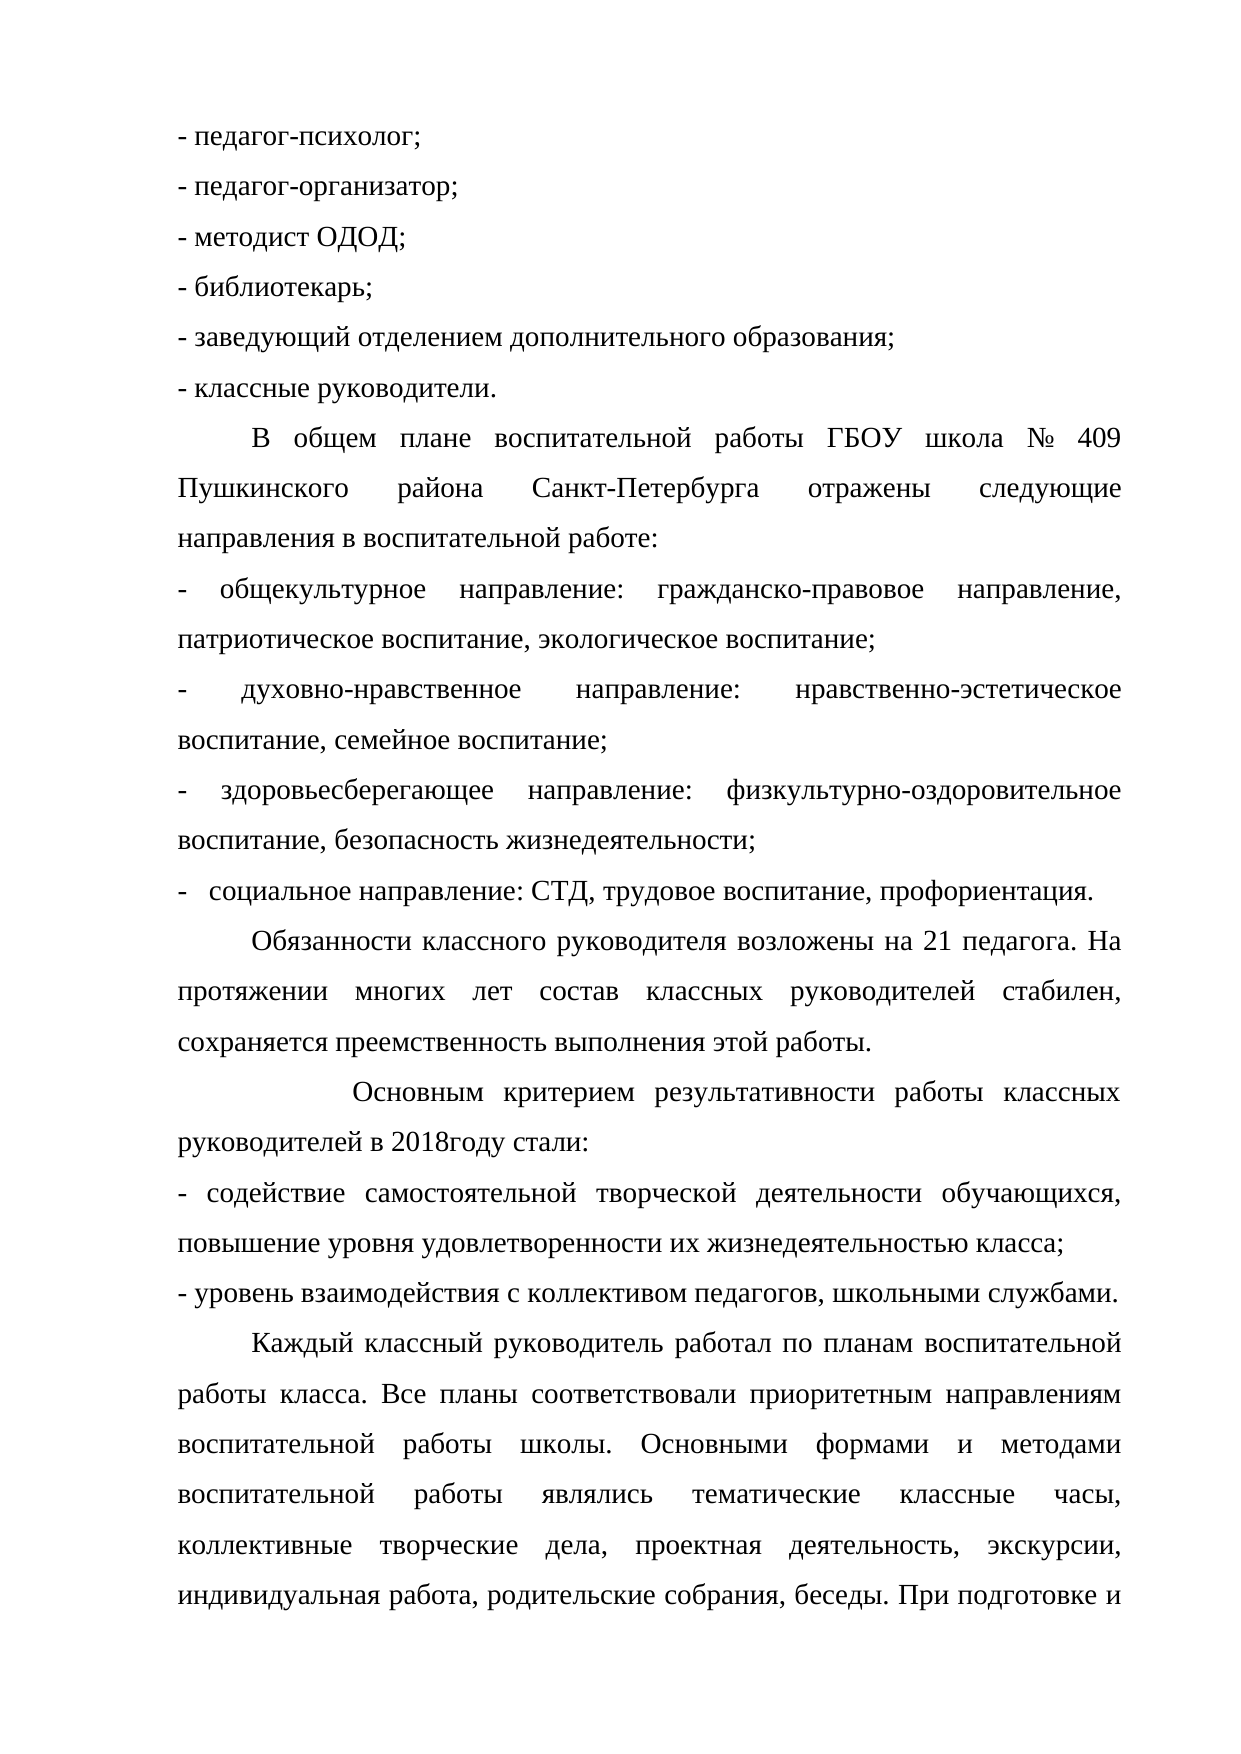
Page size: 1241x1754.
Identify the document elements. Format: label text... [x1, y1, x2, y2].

text - общекультурное направление: гражданско-правовое направление, патриотическое воспитание, экологическое воспитание; [177, 571, 1122, 655]
text - уровень взаимодействия с коллективом педагогов, школьными службами. [177, 1275, 1122, 1309]
text - социальное направление: СТД, трудовое воспитание, профориентация. [177, 873, 1122, 906]
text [177, 1326, 1122, 1611]
text - заведующий отделением дополнительного образования; [177, 319, 1122, 353]
text В общем плане воспитательной работы ГБОУ школа № 409 Пушкинского района Санкт-Петербурга отражены следующие направления в воспитательной работе: [177, 420, 1122, 554]
text - методист ОДОД; [177, 219, 1122, 252]
text - содействие самостоятельной творческой деятельности обучающихся, повышение уровня удовлетворенности их жизнедеятельностью класса; [177, 1175, 1122, 1258]
text - здоровьесберегающее направление: физкультурно-оздоровительное воспитание, безопасность жизнедеятельности; [177, 772, 1122, 856]
text Основным критерием результативности работы классных руководителей в 2018году стали: [177, 1074, 1122, 1158]
text - педагог-психолог; [177, 118, 1122, 152]
text - библиотекарь; [177, 269, 1122, 303]
text - педагог-организатор; [177, 168, 1122, 202]
text Обязанности классного руководителя возложены на 21 педагога. На протяжении многих лет состав классных руководителей стабилен, сохраняется преемственность выполнения этой работы. [177, 923, 1122, 1057]
text - классные руководители. [177, 370, 1122, 403]
text - духовно-нравственное направление: нравственно-эстетическое воспитание, семейное воспитание; [177, 672, 1122, 755]
